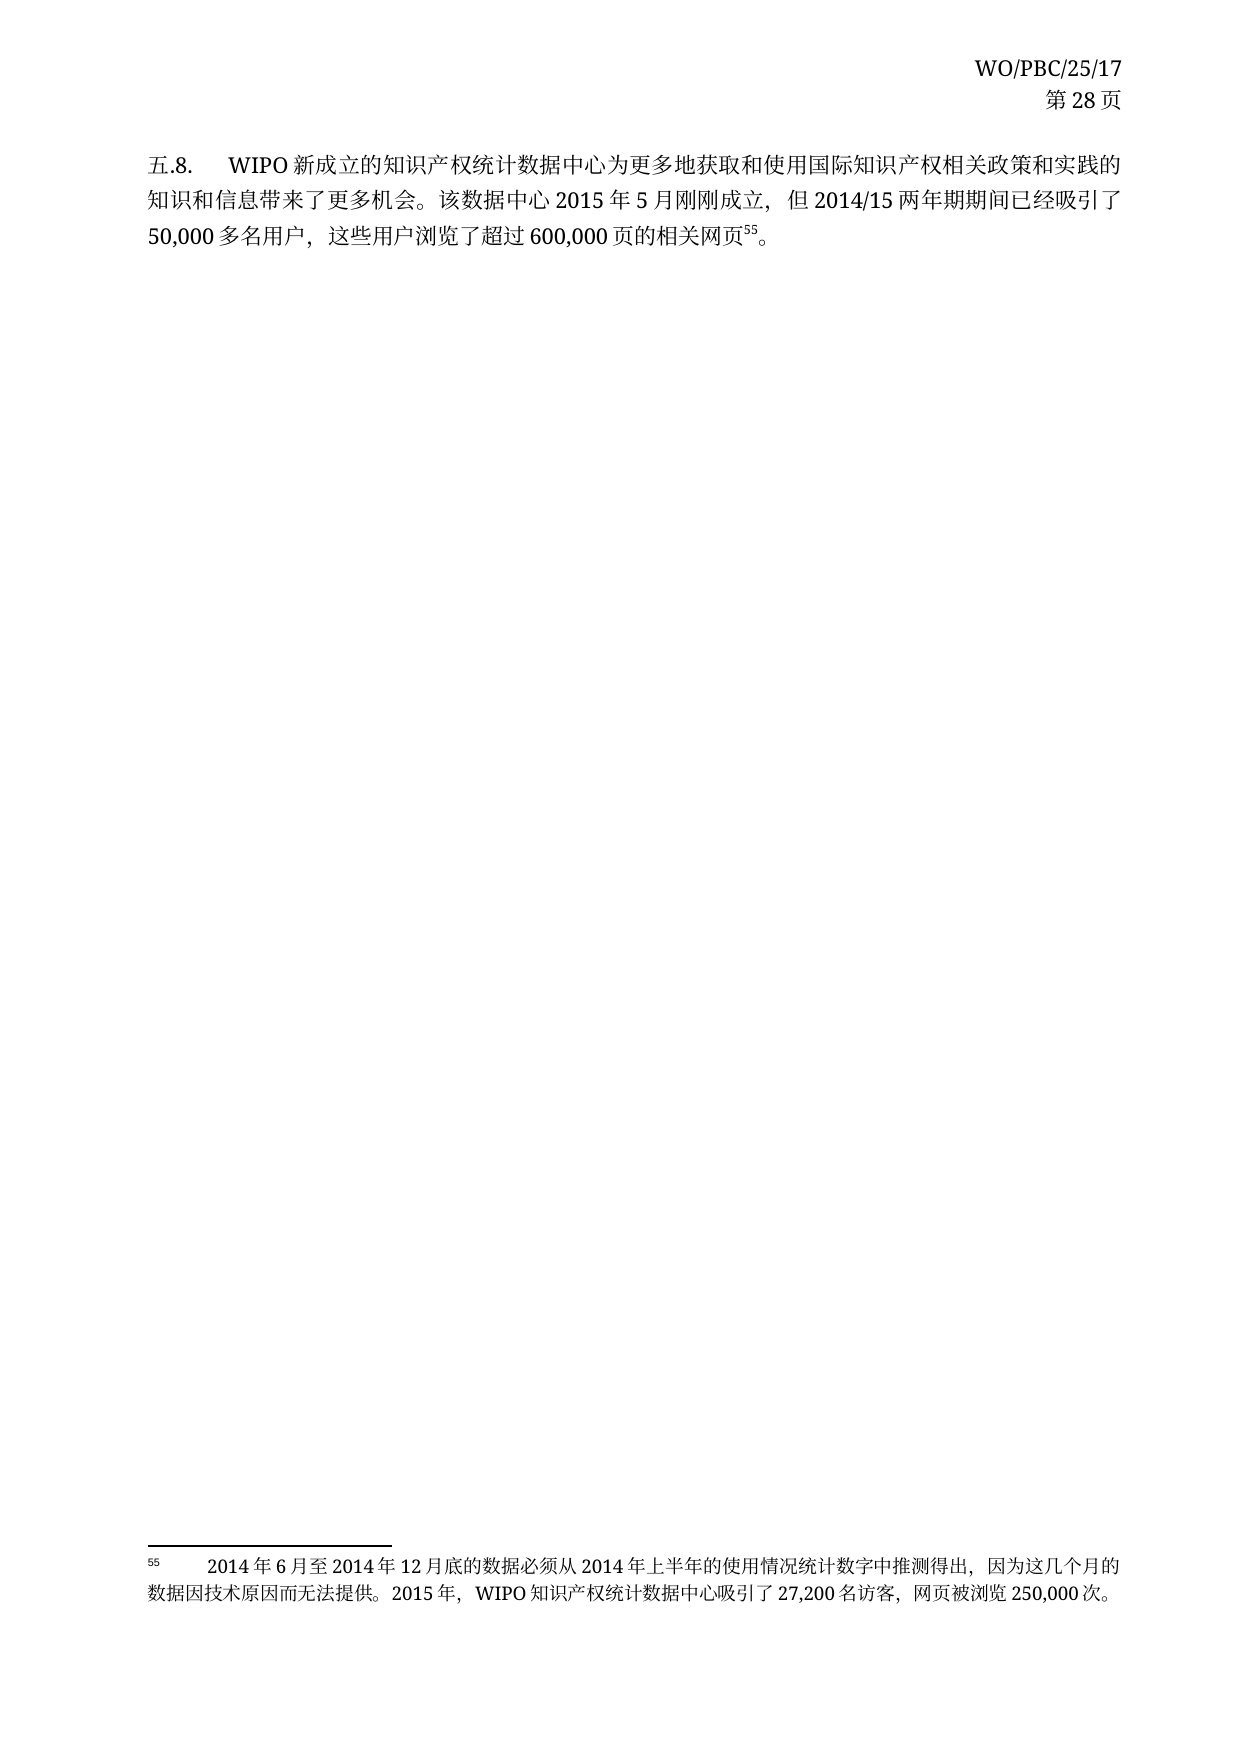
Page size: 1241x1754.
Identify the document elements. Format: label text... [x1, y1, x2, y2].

list WIPO新成立的知识产权统计数据中心为更多地获取和使用国际知识产权相关政策和实践的知识和信息带来了更多机会。该数据中心2015年5月刚刚成立，但2014/15两年期期间已经吸引了50,000多名用户，这些用户浏览了超过600,000页的相关网页。 [148, 144, 1122, 251]
